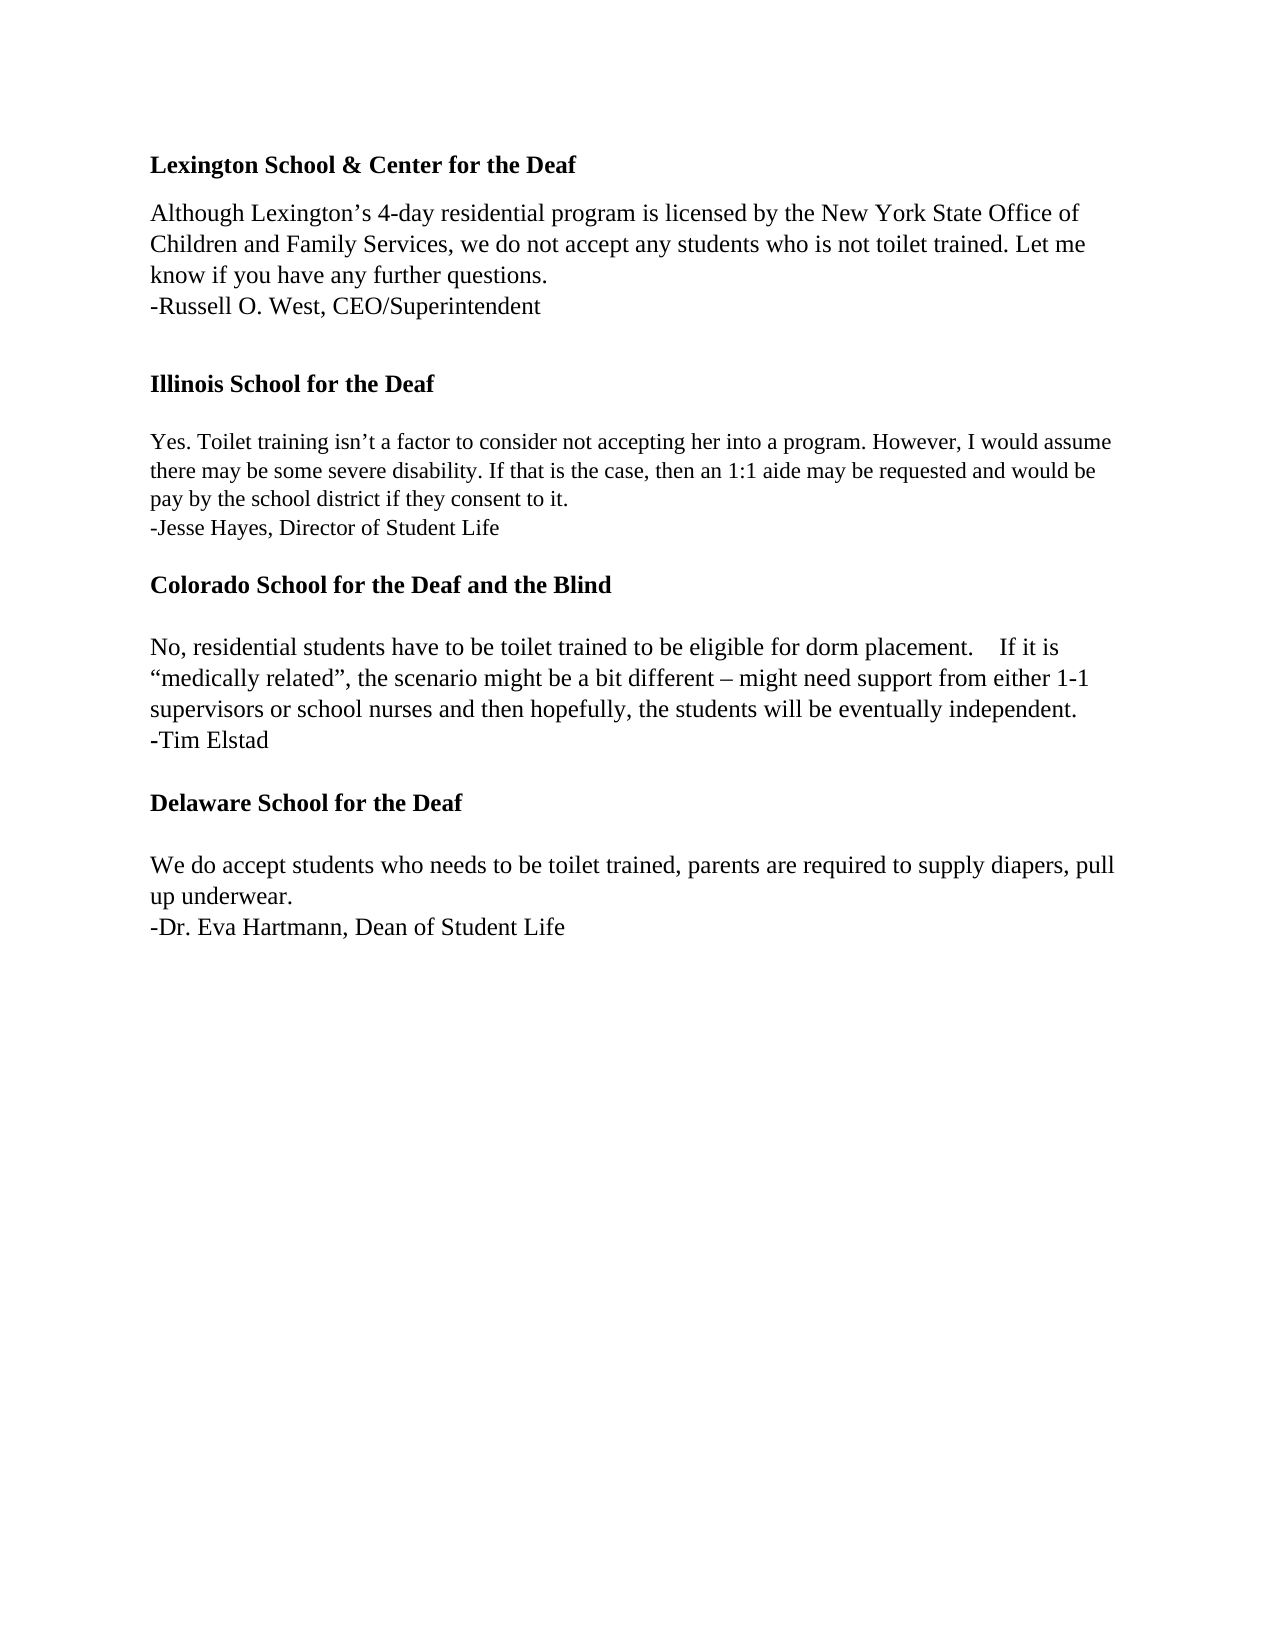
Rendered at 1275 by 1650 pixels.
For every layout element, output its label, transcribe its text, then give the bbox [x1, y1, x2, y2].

text Illinois School for the Deaf [150, 369, 1125, 397]
text -Jesse Hayes, Director of Student Life [150, 513, 1125, 540]
text Yes. Toilet training isn’t a factor to consider not accepting her into a program. However, I would assume there may be some severe disability. If that is the case, then an 1:1 aide may be requested and would be pay by the school district if they consent to it. [150, 428, 1125, 511]
text Although Lexington’s 4-day residential program is licensed by the New York State Office of Children and Family Services, we do not accept any students who is not toilet trained. Let me know if you have any further questions. [150, 198, 1125, 288]
text -Dr. Eva Hartmann, Dean of Student Life [150, 912, 1125, 941]
text -Tim Elstad [150, 726, 1125, 754]
text No, residential students have to be toilet trained to be eligible for dorm placement. If it is “medically related”, the scenario might be a bit different – might need support from either 1-1 supervisors or school nurses and then hopefully, the students will be eventually independent. [150, 632, 1125, 723]
text -Russell O. West, CEO/Superintendent [150, 291, 1125, 319]
text Colorado School for the Deaf and the Blind [150, 570, 1125, 599]
text Delaware School for the Deaf [150, 788, 1125, 816]
text Lexington School & Center for the Deaf [150, 150, 1125, 179]
text We do accept students who needs to be toilet trained, parents are required to supply diapers, pull up underwear. [150, 850, 1125, 909]
